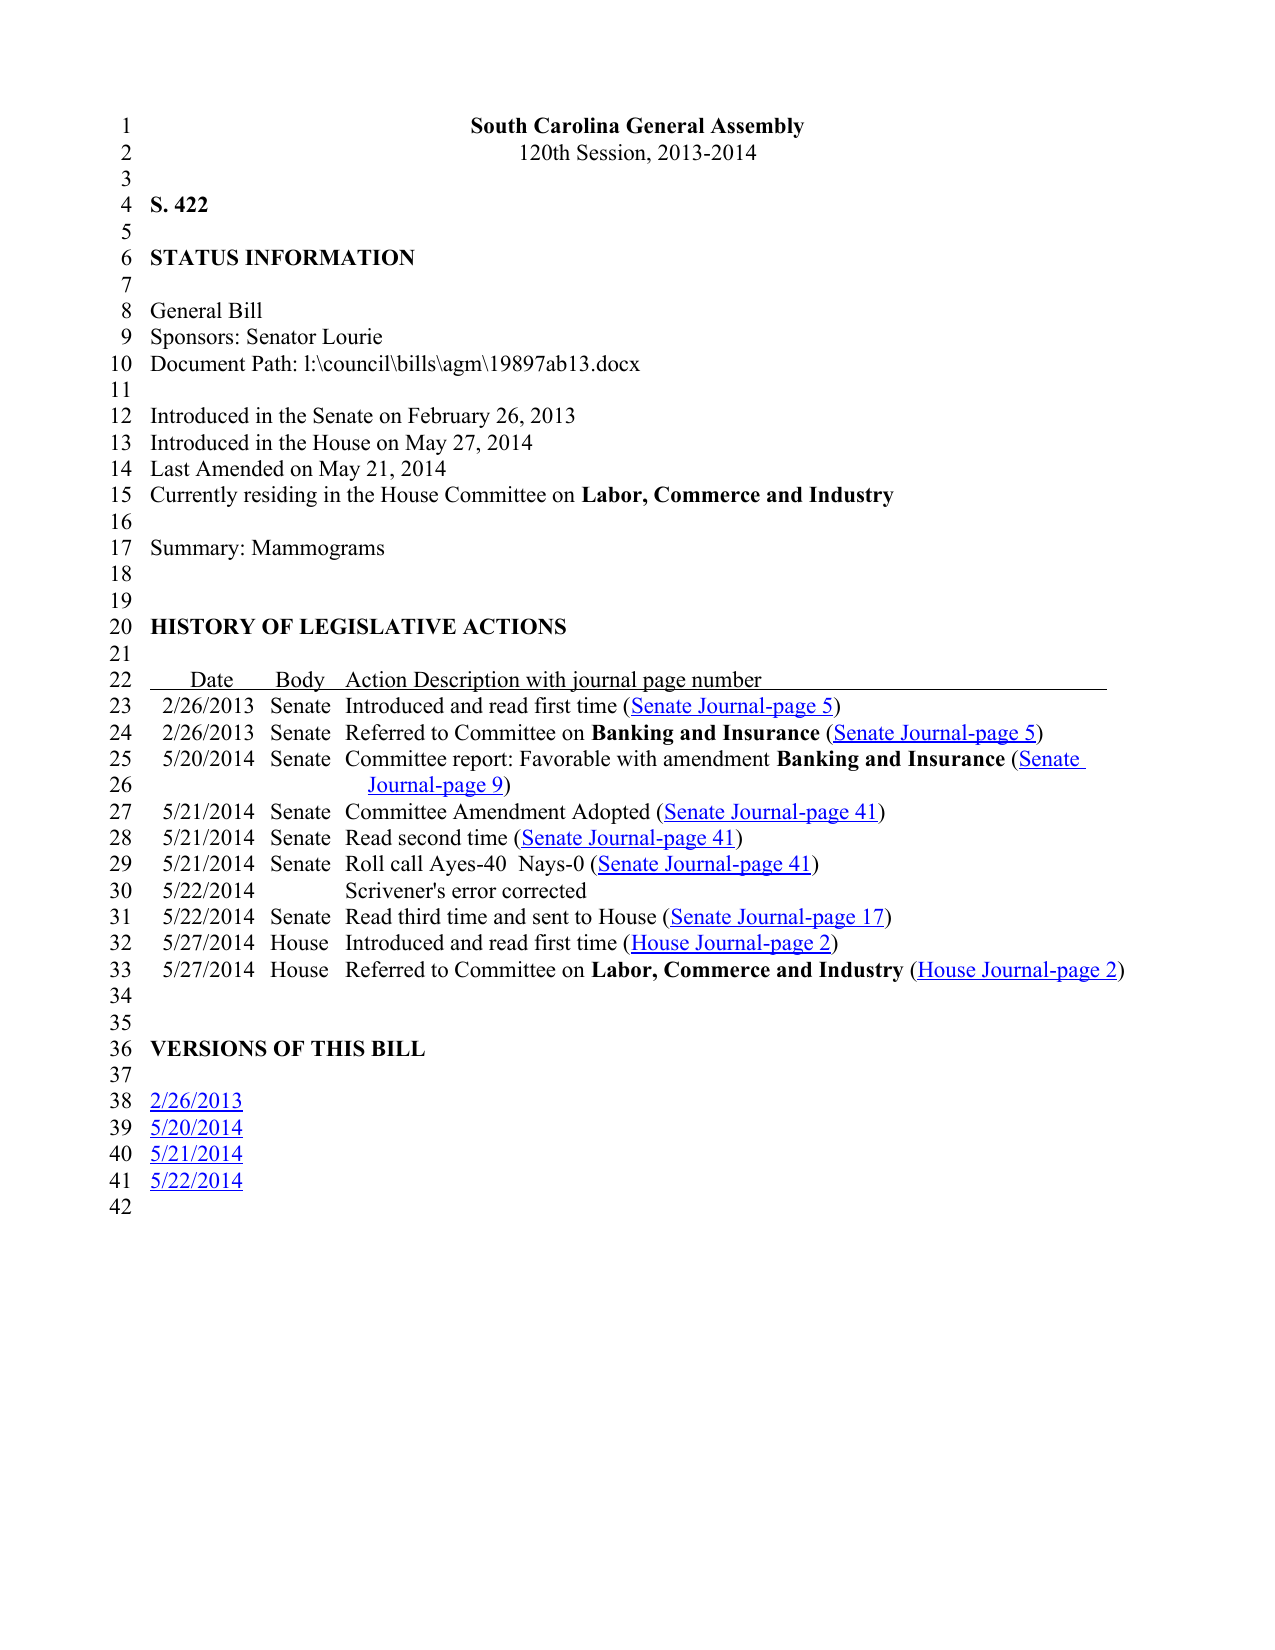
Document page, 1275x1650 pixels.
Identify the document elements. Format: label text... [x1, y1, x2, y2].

text Introduced in the House on May 27, 2014 [150, 429, 1125, 455]
text Currently residing in the House Committee on Labor, Commerce and Industry [150, 481, 1125, 508]
text 5/21/2014 Senate Read second time (Senate Journal-page 41) [150, 824, 1125, 850]
text STATUS INFORMATION [150, 244, 1125, 271]
text 5/22/2014 [150, 1167, 1125, 1193]
text 5/27/2014 House Introduced and read first time (House Journal-page 2) [150, 929, 1125, 956]
text Document Path: l:\council\bills\agm\19897ab13.docx [150, 350, 1125, 376]
text Last Amended on May 21, 2014 [150, 455, 1125, 481]
text 2/26/2013 Senate Introduced and read first time (Senate Journal-page 5) [150, 692, 1125, 719]
text 5/22/2014 Scrivener's error corrected [150, 877, 1125, 903]
text Summary: Mammograms [150, 534, 1125, 561]
text 5/21/2014 Senate Committee Amendment Adopted (Senate Journal-page 41) [150, 798, 1125, 824]
text Date Body Action Description with journal page number [150, 666, 1125, 692]
text 2/26/2013 Senate Referred to Committee on Banking and Insurance (Senate Journal-page 5) [150, 719, 1125, 745]
text Introduced in the Senate on February 26, 2013 [150, 402, 1125, 429]
text 5/21/2014 Senate Roll call Ayes-40 Nays-0 (Senate Journal-page 41) [150, 850, 1125, 877]
text 5/20/2014 Senate Committee report: Favorable with amendment Banking and Insurance (Senate Journal-page 9) [150, 745, 1125, 798]
text South Carolina General Assembly [150, 112, 1125, 139]
text HISTORY OF LEGISLATIVE ACTIONS [150, 613, 1125, 639]
text 5/20/2014 [150, 1114, 1125, 1140]
text Sponsors: Senator Lourie [150, 323, 1125, 350]
text 5/21/2014 [150, 1140, 1125, 1167]
text General Bill [150, 297, 1125, 323]
text 120th Session, 2013-2014 [150, 139, 1125, 165]
text 5/22/2014 Senate Read third time and sent to House (Senate Journal-page 17) [150, 903, 1125, 929]
text 2/26/2013 [150, 1088, 1125, 1114]
text 5/27/2014 House Referred to Committee on Labor, Commerce and Industry (House Journal-page 2) [150, 956, 1125, 982]
text VERSIONS OF THIS BILL [150, 1035, 1125, 1061]
text S. 422 [150, 192, 1125, 218]
